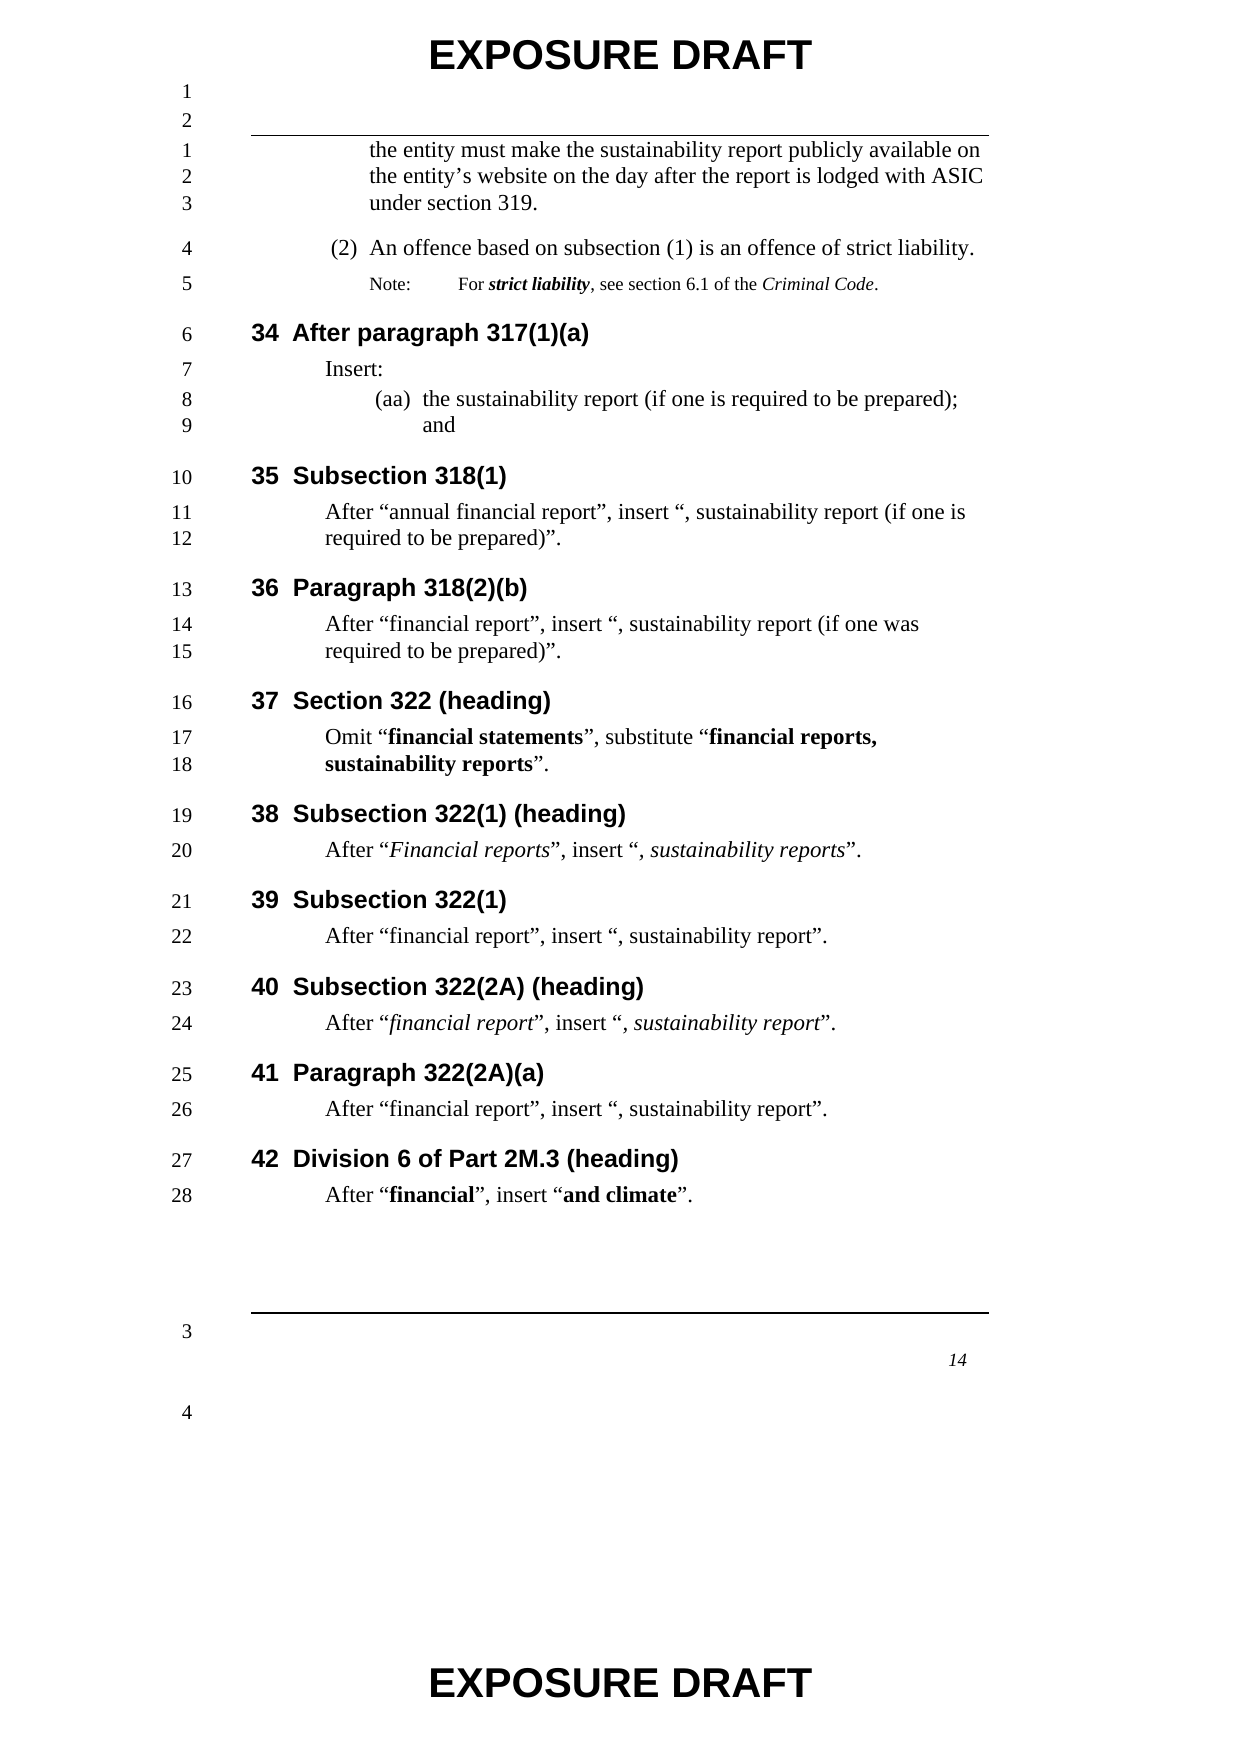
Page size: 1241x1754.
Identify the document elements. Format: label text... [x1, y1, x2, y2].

text (aa) the sustainability report (if one is required to be prepared); and [251, 385, 989, 438]
text After “Financial reports”, insert “, sustainability reports”. [325, 836, 989, 862]
text Insert: [325, 354, 989, 381]
text 42 Division 6 of Part 2M.3 (heading) [251, 1144, 989, 1173]
text Note: For strict liability, see section 6.1 of the Criminal Code. [369, 273, 989, 294]
text After “financial report”, insert “, sustainability report”. [325, 1095, 989, 1121]
text After “financial report”, insert “, sustainability report”. [325, 1009, 989, 1035]
text Omit “financial statements”, substitute “financial reports, sustainability reports”. [325, 723, 989, 776]
text After “financial report”, insert “, sustainability report (if one was required to be prepared)”. [325, 611, 989, 663]
text 37 Section 322 (heading) [251, 686, 989, 715]
text 40 Subsection 322(2A) (heading) [251, 972, 989, 1000]
text After “financial report”, insert “, sustainability report”. [325, 922, 989, 949]
text 36 Paragraph 318(2)(b) [251, 573, 989, 602]
text 35 Subsection 318(1) [251, 461, 989, 489]
text (2) An offence based on subsection (1) is an offence of strict liability. [251, 234, 989, 260]
text the entity must make the sustainability report publicly available on the entity’s website on the day after the report is lodged with ASIC under section 319. [369, 136, 989, 215]
text After “financial”, insert “and climate”. [325, 1181, 989, 1208]
text 38 Subsection 322(1) (heading) [251, 799, 989, 828]
text 41 Paragraph 322(2A)(a) [251, 1058, 989, 1087]
text 34 After paragraph 317(1)(a) [251, 317, 989, 346]
text After “annual financial report”, insert “, sustainability report (if one is required to be prepared)”. [325, 498, 989, 551]
text 39 Subsection 322(1) [251, 885, 989, 914]
